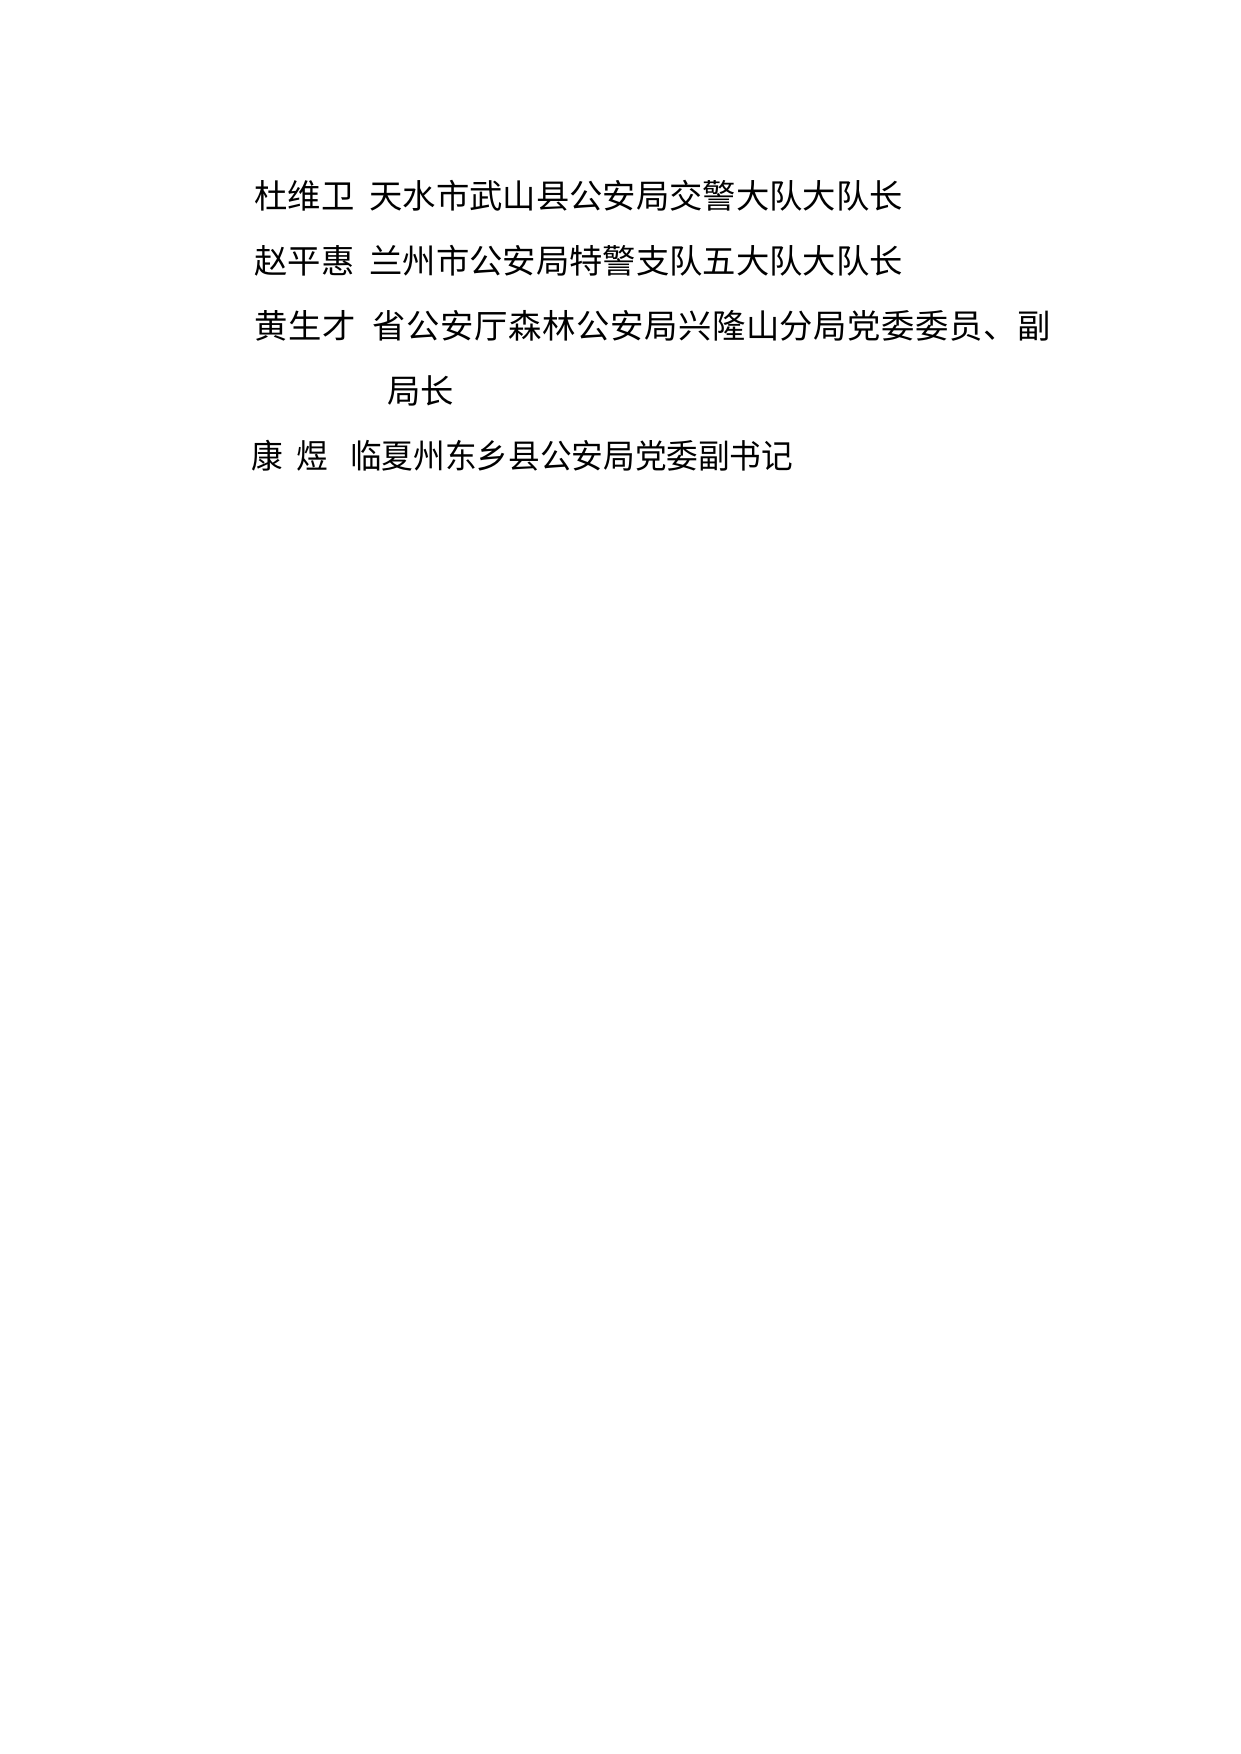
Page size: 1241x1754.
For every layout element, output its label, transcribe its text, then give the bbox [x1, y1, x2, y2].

text 杜维卫 天水市武山县公安局交警大队大队长 [187, 162, 1053, 227]
text 赵平惠 兰州市公安局特警支队五大队大队长 [187, 227, 1053, 292]
list 康 煜 临夏州东乡县公安局党委副书记 [187, 422, 1053, 487]
text 黄生才 省公安厅森林公安局兴隆山分局党委委员、副局长 [254, 292, 1053, 422]
